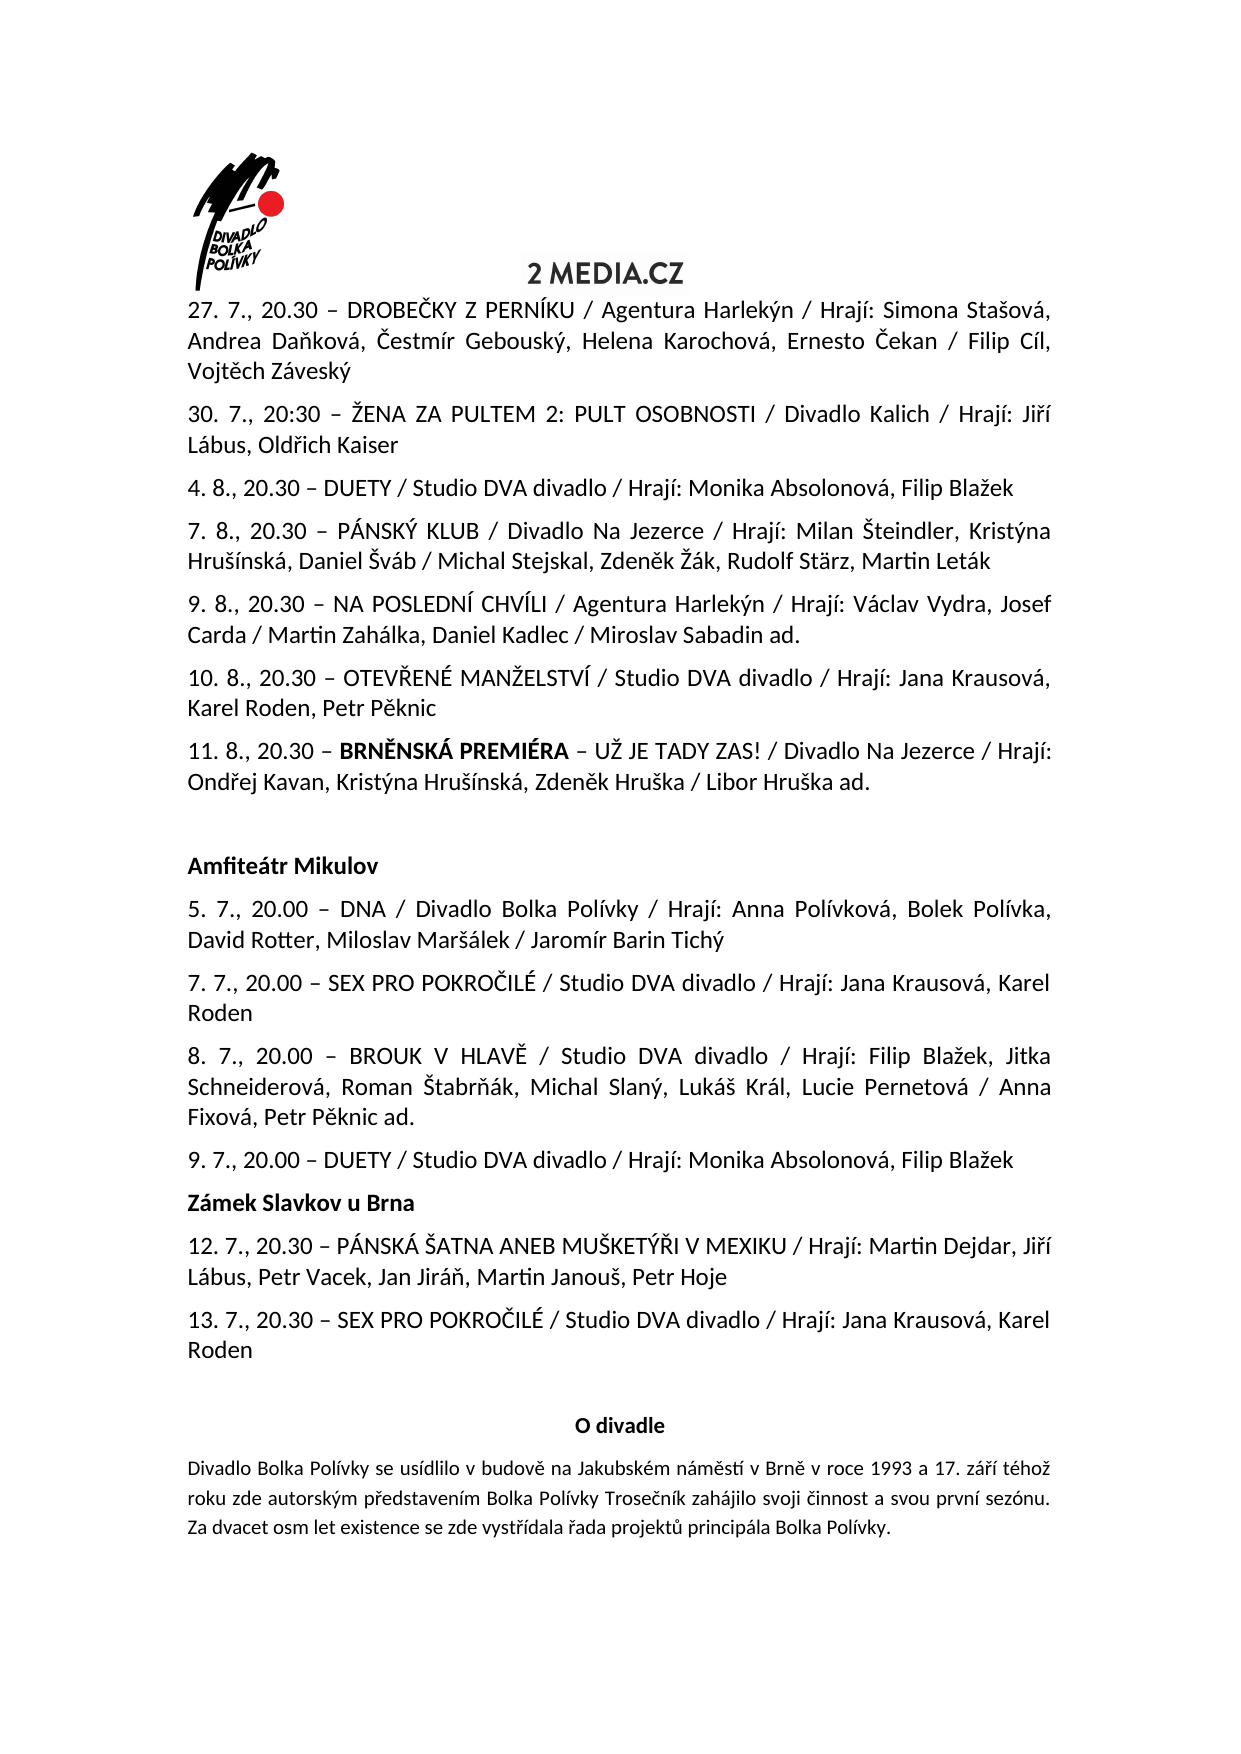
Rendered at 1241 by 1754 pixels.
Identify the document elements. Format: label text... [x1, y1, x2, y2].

text 8. 7., 20.00 – BROUK V HLAVĚ / Studio DVA divadlo / Hrají: Filip Blažek, Jitka Schneiderová, Roman Štabrňák, Michal Slaný, Lukáš Král, Lucie Pernetová / Anna Fixová, Petr Pěknic ad. [187, 1040, 1053, 1132]
text Zámek Slavkov u Brna [187, 1187, 1053, 1218]
text 27. 7., 20.30 – DROBEČKY Z PERNÍKU / Agentura Harlekýn / Hrají: Simona Stašová, Andrea Daňková, Čestmír Gebouský, Helena Karochová, Ernesto Čekan / Filip Cíl, Vojtěch Záveský [187, 294, 1053, 386]
text 30. 7., 20:30 – ŽENA ZA PULTEM 2: PULT OSOBNOSTI / Divadlo Kalich / Hrají: Jiří Lábus, Oldřich Kaiser [187, 398, 1053, 459]
text 10. 8., 20.30 – OTEVŘENÉ MANŽELSTVÍ / Studio DVA divadlo / Hrají: Jana Krausová, Karel Roden, Petr Pěknic [187, 662, 1053, 723]
picture [187, 148, 290, 295]
text 12. 7., 20.30 – PÁNSKÁ ŠATNA ANEB MUŠKETÝŘI V MEXIKU / Hrají: Martin Dejdar, Jiří Lábus, Petr Vacek, Jan Jiráň, Martin Janouš, Petr Hoje [187, 1231, 1053, 1292]
picture [521, 253, 690, 295]
text 7. 7., 20.00 – SEX PRO POKROČILÉ / Studio DVA divadlo / Hrají: Jana Krausová, Karel Roden [187, 967, 1053, 1028]
text 9. 7., 20.00 – DUETY / Studio DVA divadlo / Hrají: Monika Absolonová, Filip Blažek [187, 1144, 1053, 1175]
text Amfiteátr Mikulov [187, 850, 1053, 881]
text 4. 8., 20.30 – DUETY / Studio DVA divadlo / Hrají: Monika Absolonová, Filip Blažek [187, 472, 1053, 502]
text 5. 7., 20.00 – DNA / Divadlo Bolka Polívky / Hrají: Anna Polívková, Bolek Polívka, David Rotter, Miloslav Maršálek / Jaromír Barin Tichý [187, 893, 1053, 954]
text 7. 8., 20.30 – PÁNSKÝ KLUB / Divadlo Na Jezerce / Hrají: Milan Šteindler, Kristýna Hrušínská, Daniel Šváb / Michal Stejskal, Zdeněk Žák, Rudolf Stärz, Martin Leták [187, 515, 1053, 576]
text 13. 7., 20.30 – SEX PRO POKROČILÉ / Studio DVA divadlo / Hrají: Jana Krausová, Karel Roden [187, 1304, 1053, 1365]
text O divadle [187, 1411, 1053, 1439]
text Divadlo Bolka Polívky se usídlilo v budově na Jakubském náměstí v Brně v roce 1993 a 17. září téhož roku zde autorským představením Bolka Polívky Trosečník zahájilo svoji činnost a svou první sezónu. Za dvacet osm let existence se zde vystřídala řada projektů principála Bolka Polívky. [187, 1456, 1053, 1539]
text 11. 8., 20.30 – BRNĚNSKÁ PREMIÉRA – UŽ JE TADY ZAS! / Divadlo Na Jezerce / Hrají: Ondřej Kavan, Kristýna Hrušínská, Zdeněk Hruška / Libor Hruška ad. [187, 736, 1053, 797]
text 9. 8., 20.30 – NA POSLEDNÍ CHVÍLI / Agentura Harlekýn / Hrají: Václav Vydra, Josef Carda / Martin Zahálka, Daniel Kadlec / Miroslav Sabadin ad. [187, 588, 1053, 649]
